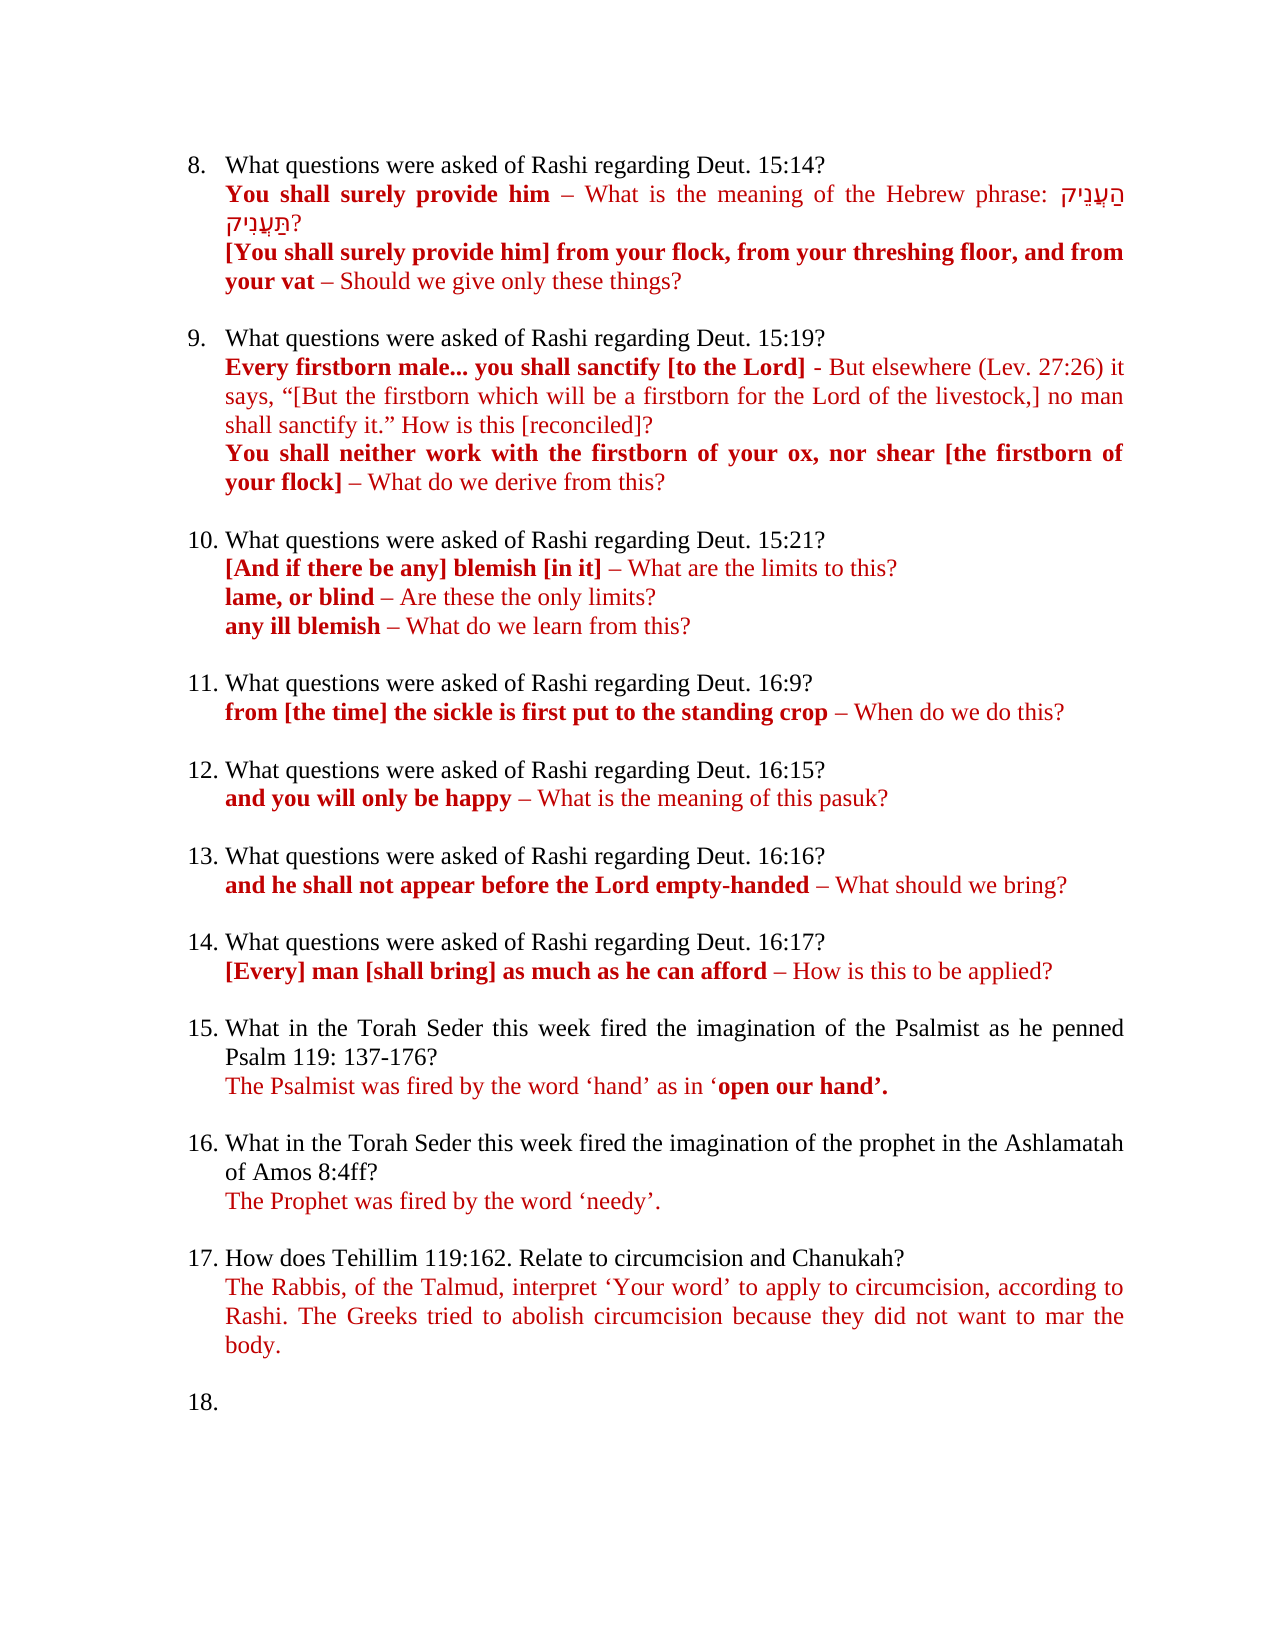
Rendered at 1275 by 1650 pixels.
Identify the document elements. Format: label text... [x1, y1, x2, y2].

list What questions were asked of Rashi regarding Deut. 16:17? [187, 927, 1125, 956]
text and you will only be happy – What is the meaning of this pasuk? [225, 783, 1125, 812]
text and he shall not appear before the Lord empty-handed – What should we bring? [225, 870, 1125, 898]
text You shall surely provide him – What is the meaning of the Hebrew phrase: הַעֲנֵיק תַּעֲנִיק? [225, 179, 1125, 237]
list What in the Torah Seder this week fired the imagination of the Psalmist as he penned Psalm 119: ‎137-176‎? [187, 1013, 1125, 1071]
list What questions were asked of Rashi regarding Deut. 16:9? [187, 668, 1125, 697]
list What questions were asked of Rashi regarding Deut. 15:14? [187, 150, 1125, 179]
list What in the Torah Seder this week fired the imagination of the prophet in the Ashlamatah of Amos 8:4‎ff? [187, 1128, 1125, 1186]
text from [the time] the sickle is first put to the standing crop – When do we do this? [225, 697, 1125, 726]
text The Prophet was fired by the word ‘needy’. [225, 1186, 1125, 1215]
text [You shall surely provide him] from your flock, from your threshing floor, and from your vat – Should we give only these things? [225, 237, 1125, 295]
text [And if there be any] blemish [in it] – What are the limits to this? [225, 553, 1125, 582]
text Every firstborn male... you shall sanctify [to the Lord] - But elsewhere (Lev. 27:26) it says, “[But the firstborn which will be a firstborn for the Lord of the livestock,] no man shall sanctify it.” How is this [reconciled]? [225, 352, 1125, 438]
text You shall neither work with the firstborn of your ox, nor shear [the firstborn of your flock] – What do we derive from this? [225, 438, 1125, 496]
list What questions were asked of Rashi regarding Deut. 16:16? [187, 841, 1125, 870]
list What questions were asked of Rashi regarding Deut. 15:21? [187, 525, 1125, 553]
text The Psalmist was fired by the word ‘hand’ as in ‘open our hand’. [225, 1071, 1125, 1100]
text any ill blemish – What do we learn from this? [225, 611, 1125, 640]
list How does Tehillim 119:162. Relate to circumcision and Chanukah? [187, 1243, 1125, 1272]
list What questions were asked of Rashi regarding Deut. 15:19? [187, 323, 1125, 352]
text lame, or blind – Are these the only limits? [225, 582, 1125, 611]
text The Rabbis, of the Talmud, interpret ‘Your word’ to apply to circumcision, according to Rashi. The Greeks tried to abolish circumcision because they did not want to mar the body. [225, 1272, 1125, 1358]
list What questions were asked of Rashi regarding Deut. 16:15? [187, 755, 1125, 783]
text [Every] man [shall bring] as much as he can afford – How is this to be applied? [225, 956, 1125, 985]
